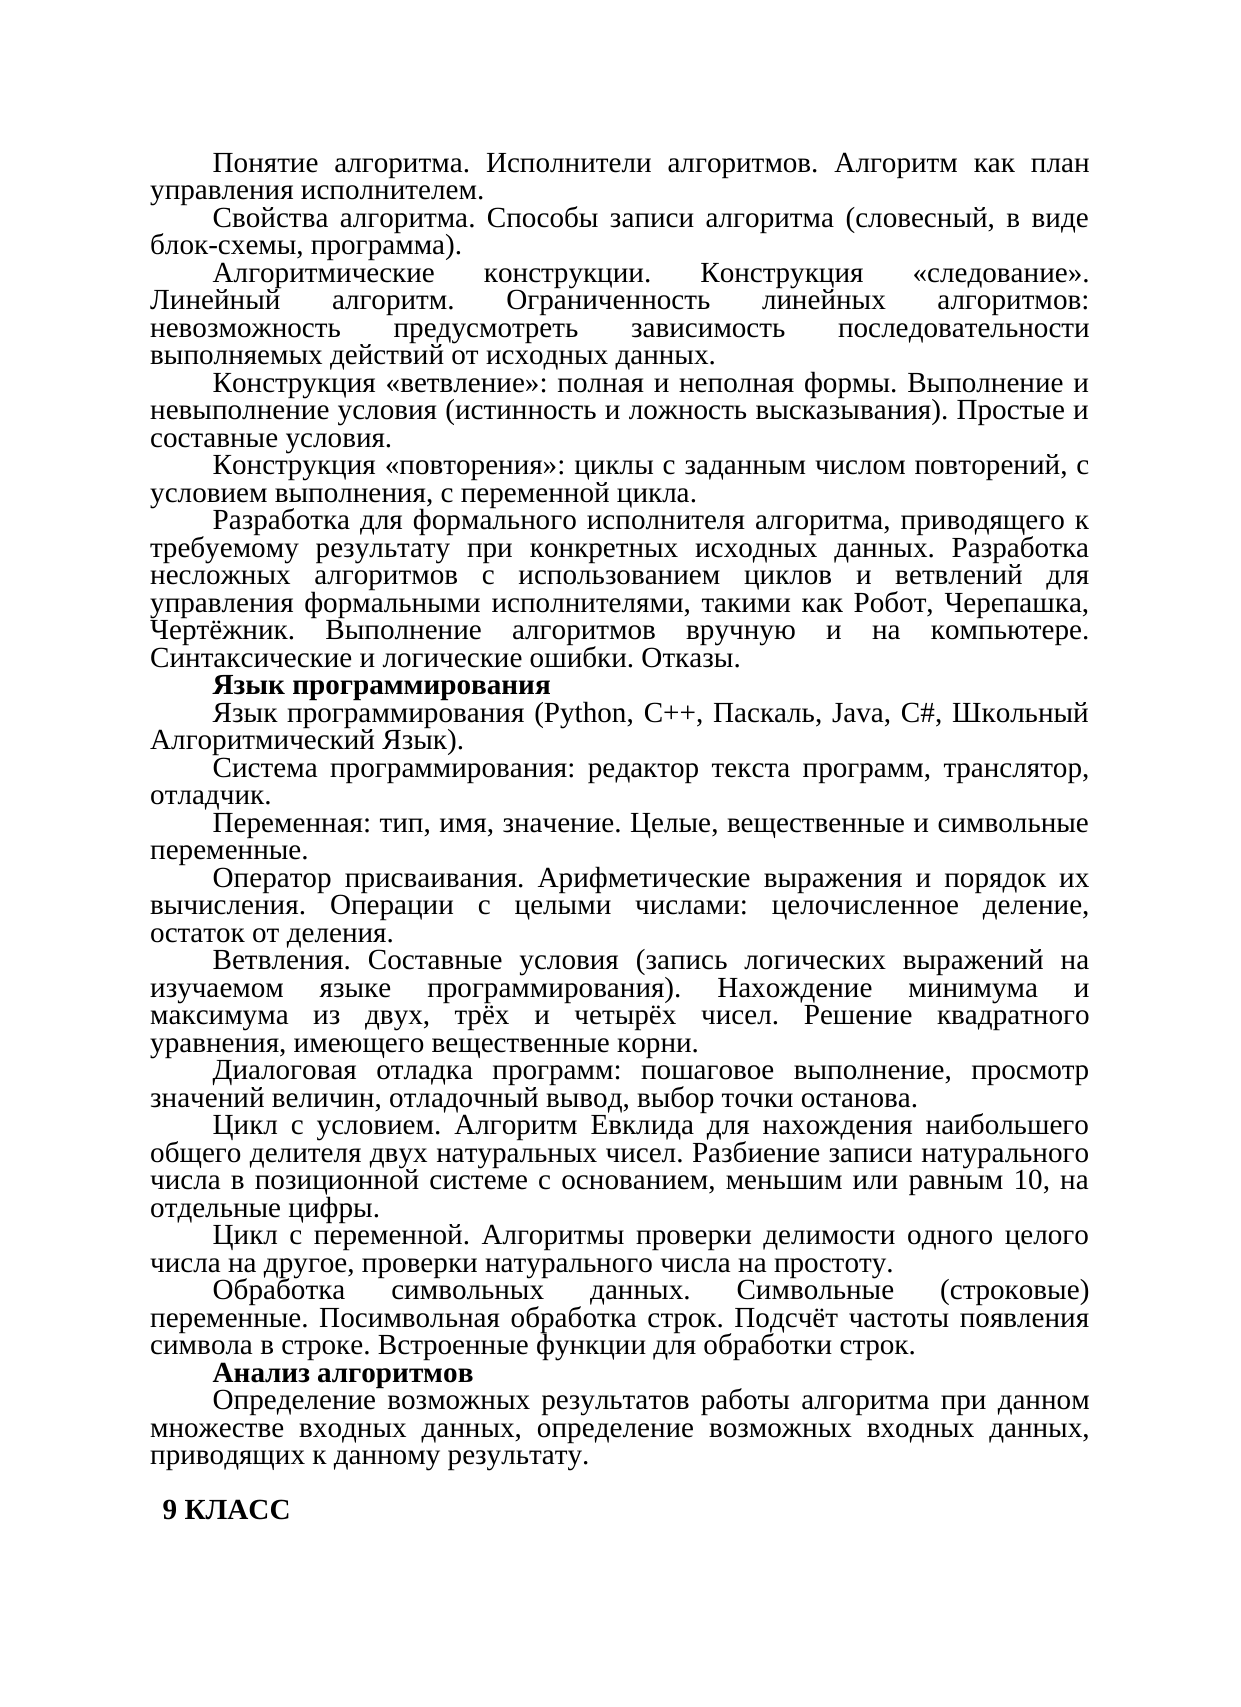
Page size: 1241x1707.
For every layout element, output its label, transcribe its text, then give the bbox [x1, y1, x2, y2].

text Алгоритмические конструкции. Конструкция «следование». Линейный алгоритм. Ограниченность линейных алгоритмов: невозможность предусмотреть зависимость последовательности выполняемых действий от исходных данных. [150, 260, 1090, 370]
text Цикл с переменной. Алгоритмы проверки делимости одного целого числа на другое, проверки натурального числа на простоту. [150, 1222, 1090, 1277]
text Язык программирования (Python, C++, Паскаль, Java, C#, Школьный Алгоритмический Язык). [150, 700, 1090, 755]
text Определение возможных результатов работы алгоритма при данном множестве входных данных, определение возможных входных данных, приводящих к данному результату. [150, 1387, 1090, 1470]
text Ветвления. Составные условия (запись логических выражений на изучаемом языке программирования). Нахождение минимума и максимума из двух, трёх и четырёх чисел. Решение квадратного уравнения, имеющего вещественные корни. [150, 947, 1090, 1057]
text Понятие алгоритма. Исполнители алгоритмов. Алгоритм как план управления исполнителем. [150, 150, 1090, 205]
text Диалоговая отладка программ: пошаговое выполнение, просмотр значений величин, отладочный вывод, выбор точки останова. [150, 1057, 1090, 1112]
text Обработка символьных данных. Символьные (строковые) переменные. Посимвольная обработка строк. Подсчёт частоты появления символа в строке. Встроенные функции для обработки строк. [150, 1277, 1090, 1360]
text Язык программирования [150, 672, 1090, 700]
text Оператор присваивания. Арифметические выражения и порядок их вычисления. Операции с целыми числами: целочисленное деление, остаток от деления. [150, 865, 1090, 947]
text Конструкция «повторения»: циклы с заданным числом повторений, с условием выполнения, с переменной цикла. [150, 452, 1090, 507]
text 9 КЛАСС [162, 1497, 1090, 1525]
text Переменная: тип, имя, значение. Целые, вещественные и символьные переменные. [150, 810, 1090, 865]
text Система программирования: редактор текста программ, транслятор, отладчик. [150, 755, 1090, 810]
text Конструкция «ветвление»: полная и неполная формы. Выполнение и невыполнение условия (истинность и ложность высказывания). Простые и составные условия. [150, 370, 1090, 452]
text Анализ алгоритмов [150, 1360, 1090, 1387]
text Свойства алгоритма. Способы записи алгоритма (словесный, в виде блок-схемы, программа). [150, 205, 1090, 260]
text Разработка для формального исполнителя алгоритма, приводящего к требуемому результату при конкретных исходных данных. Разработка несложных алгоритмов с использованием циклов и ветвлений для управления формальными исполнителями, такими как Робот, Черепашка, Чертёжник. Выполнение алгоритмов вручную и на компьютере. Синтаксические и логические ошибки. Отказы. [150, 507, 1090, 672]
text Цикл с условием. Алгоритм Евклида для нахождения наибольшего общего делителя двух натуральных чисел. Разбиение записи натурального числа в позиционной системе с основанием, меньшим или равным 10, на отдельные цифры. [150, 1112, 1090, 1222]
